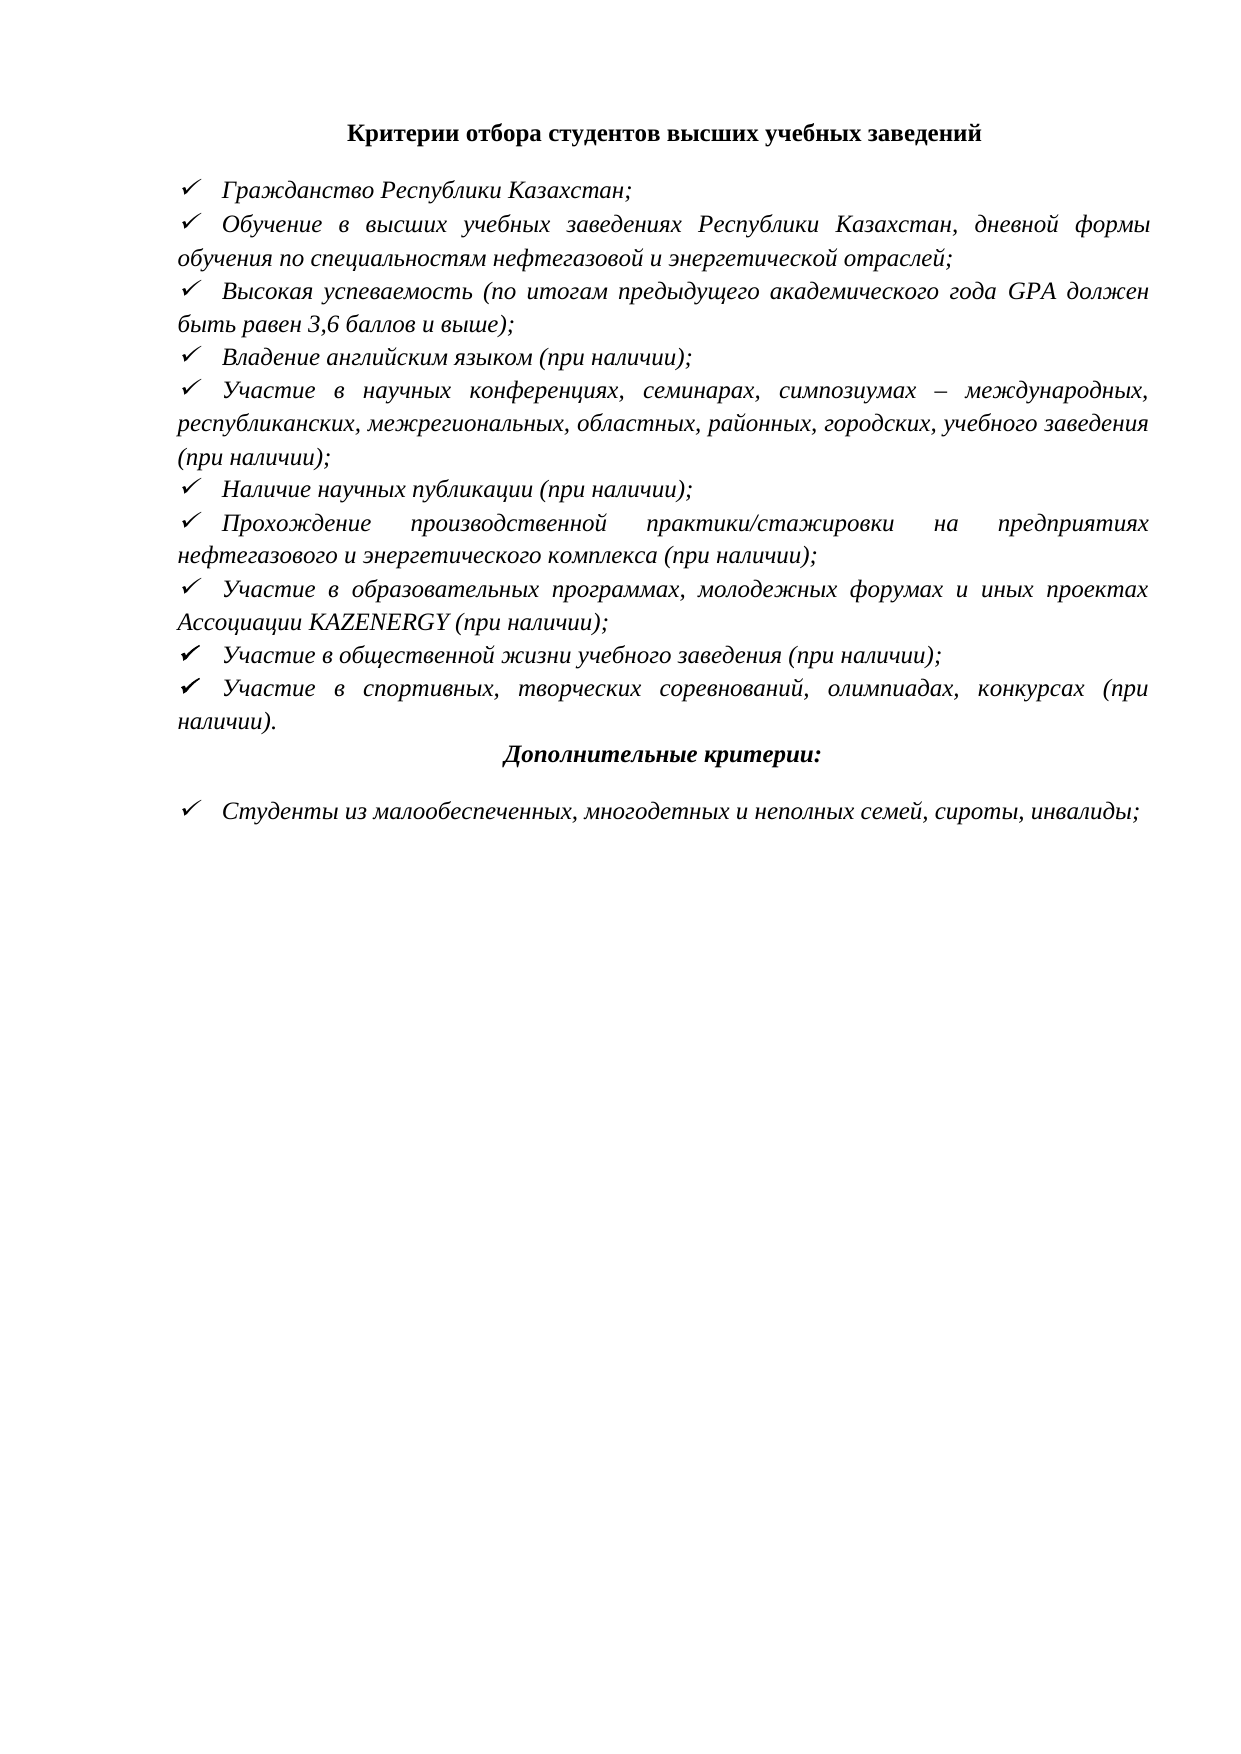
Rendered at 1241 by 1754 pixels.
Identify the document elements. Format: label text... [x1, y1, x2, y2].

list Наличие научных публикации (при наличии); [177, 474, 1152, 503]
list Высокая успеваемость (по итогам предыдущего академического года GPA должен быть равен 3,6 баллов и выше); [177, 276, 1152, 338]
list Участие в спортивных, творческих соревнований, олимпиадах, конкурсах (при наличии). [177, 673, 1152, 734]
list Гражданство Республики Казахстан; [177, 176, 1152, 204]
list Владение английским языком (при наличии); [177, 342, 1152, 371]
text Дополнительные критерии: [177, 739, 1152, 767]
list Участие в образовательных программах, молодежных форумах и иных проектах Ассоциации KAZENERGY (при наличии); [177, 574, 1152, 635]
list Обучение в высших учебных заведениях Республики Казахстан, дневной формы обучения по специальностям нефтегазовой и энергетической отраслей; [177, 209, 1152, 272]
list Участие в общественной жизни учебного заведения (при наличии); [177, 640, 1152, 668]
text Критерии отбора студентов высших учебных заведений [177, 118, 1152, 147]
list Участие в научных конференциях, семинарах, симпозиумах – международных, республиканских, межрегиональных, областных, районных, городских, учебного заведения (при наличии); [177, 376, 1152, 470]
list Прохождение производственной практики/стажировки на предприятиях нефтегазового и энергетического комплекса (при наличии); [177, 508, 1152, 569]
list Студенты из малообеспеченных, многодетных и неполных семей, сироты, инвалиды; [177, 796, 1152, 825]
